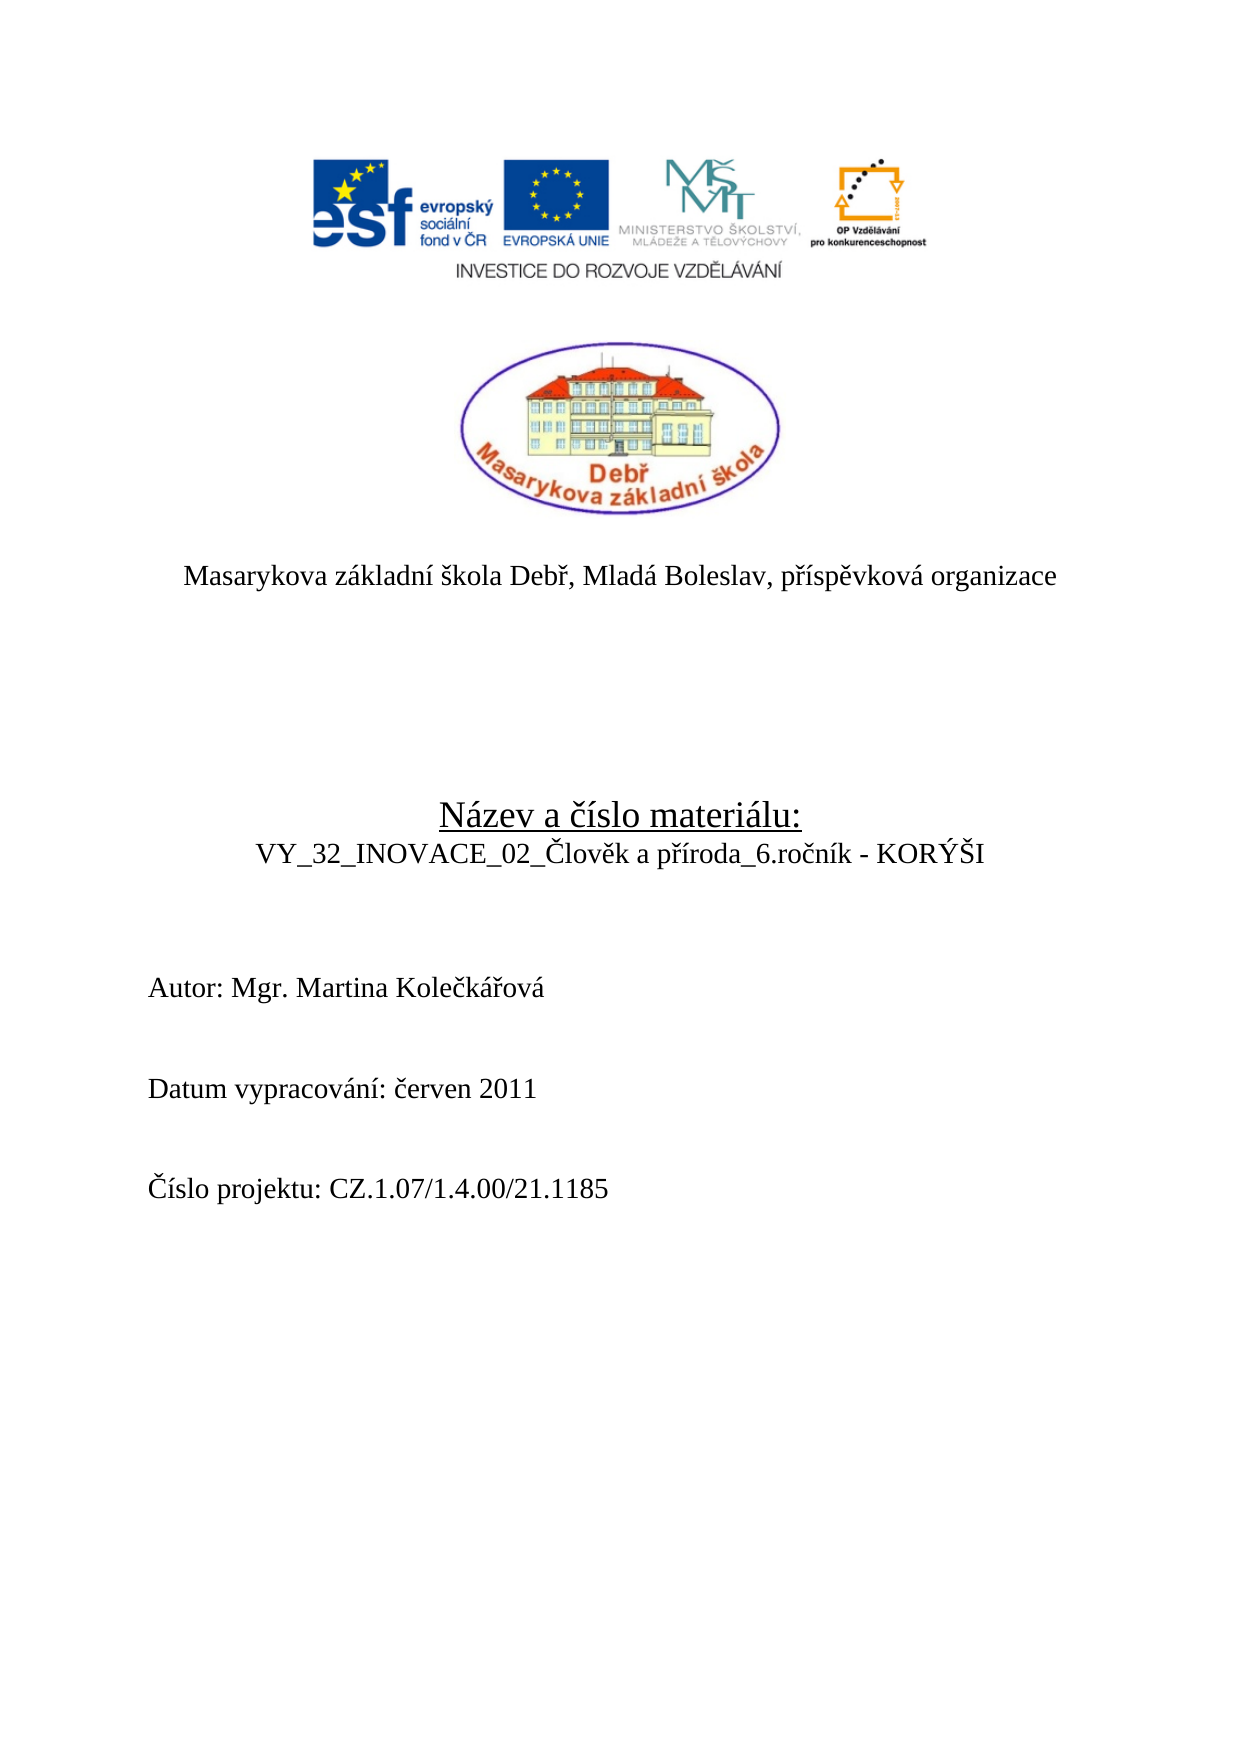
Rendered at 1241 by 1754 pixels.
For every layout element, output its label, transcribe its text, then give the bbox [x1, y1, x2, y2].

picture [454, 340, 787, 520]
picture [294, 147, 946, 290]
text Datum vypracování: červen 2011 [148, 1071, 1093, 1104]
text Název a číslo materiálu: [148, 793, 1093, 836]
text Autor: Mgr. Martina Kolečkářová [148, 970, 1093, 1004]
text VY_32_INOVACE_02_Člověk a příroda_6.ročník - KORÝŠI [148, 836, 1093, 869]
text Číslo projektu: CZ.1.07/1.4.00/21.1185 [148, 1171, 1093, 1205]
text Masarykova základní škola Debř, Mladá Boleslav, příspěvková organizace [148, 558, 1093, 592]
